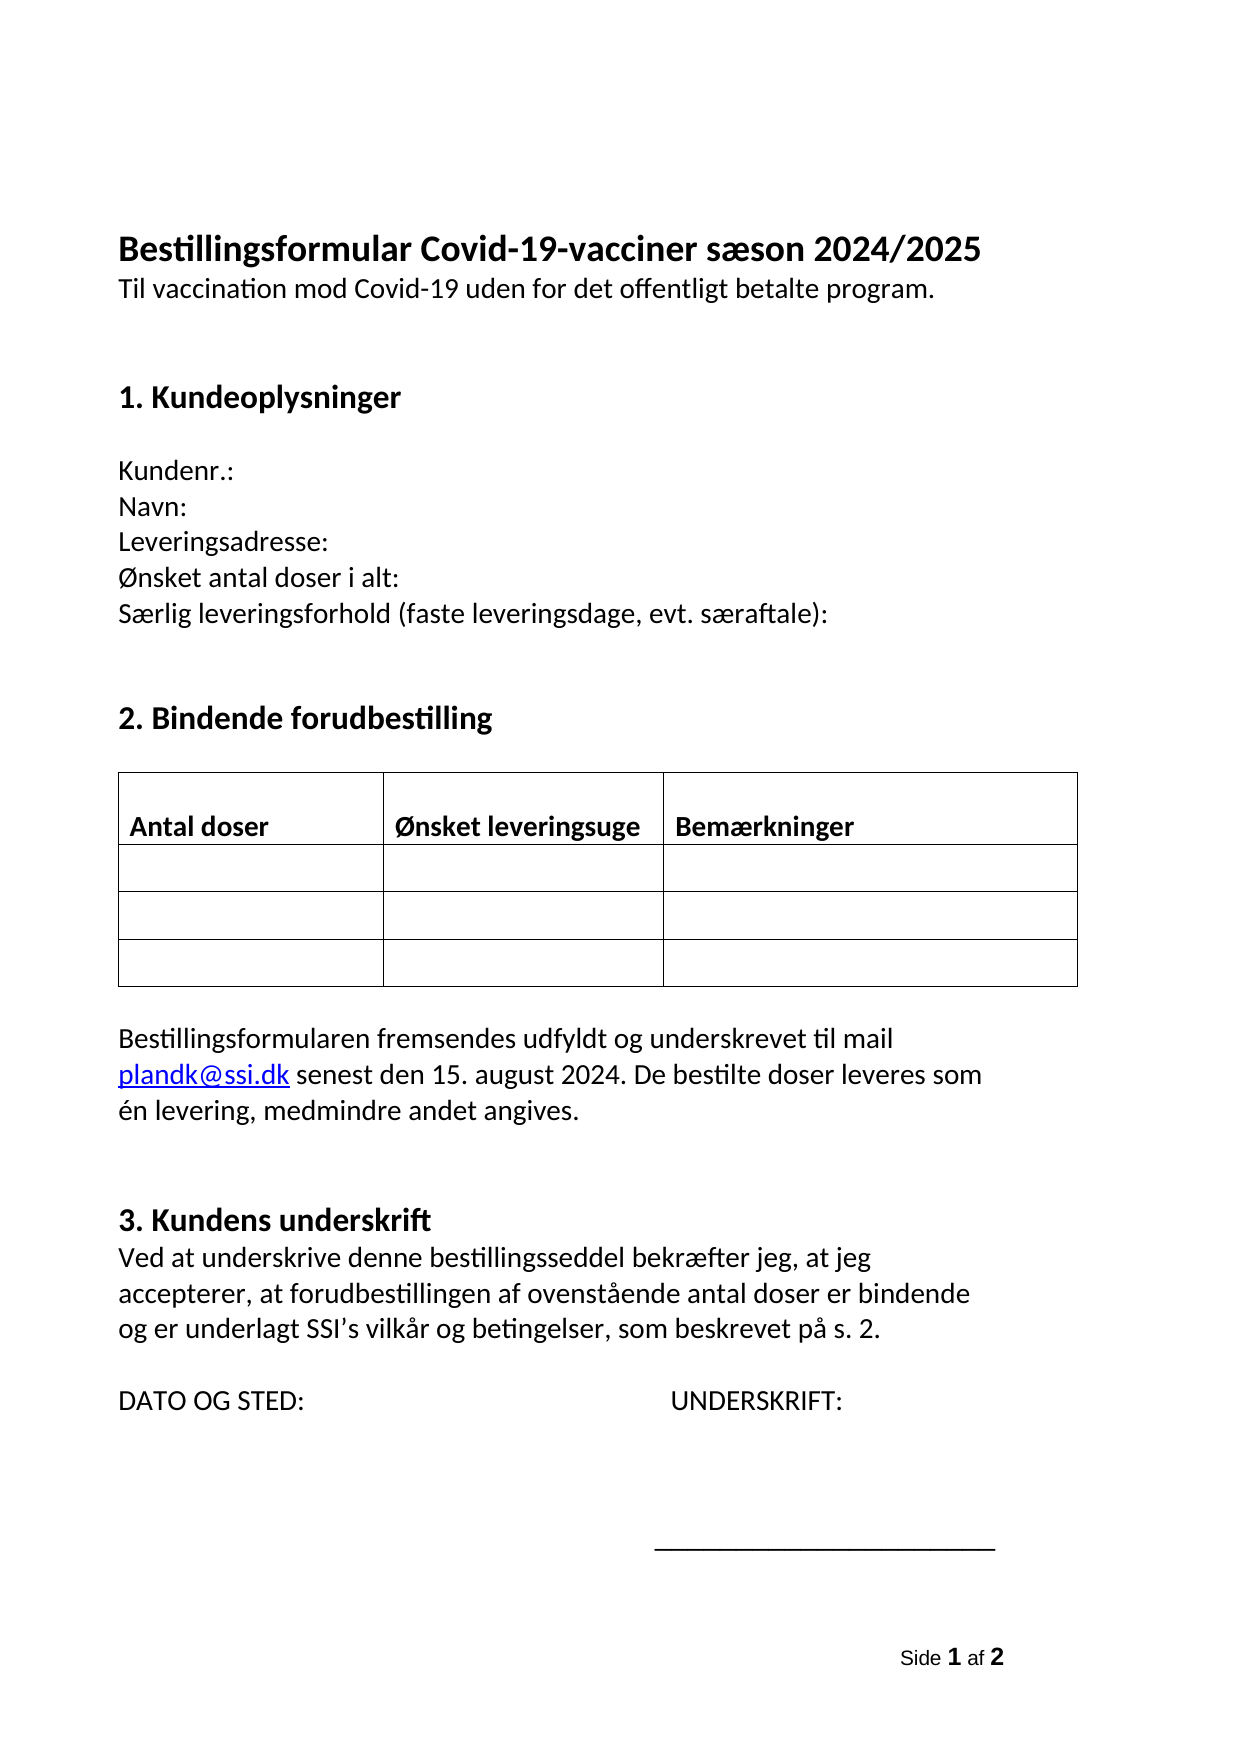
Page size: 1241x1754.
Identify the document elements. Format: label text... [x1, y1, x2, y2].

table_cell [384, 940, 663, 986]
text Leveringsadresse: Ønsket antal doser i alt: [118, 523, 1004, 595]
text 3. Kundens underskrift Ved at underskrive denne bestillingsseddel bekræfter jeg, at jeg accepterer, at forudbestillingen af ovenstående antal doser er bindende og er underlagt SSI’s vilkår og betingelser, som beskrevet på s. 2. [118, 1198, 1004, 1346]
table_cell [384, 845, 663, 891]
table_cell [664, 845, 1077, 891]
text 2. Bindende forudbestilling [118, 664, 1004, 738]
table_cell [119, 892, 383, 938]
text Særlig leveringsforhold (faste leveringsdage, evt. særaftale): [118, 595, 1004, 630]
table_cell [384, 892, 663, 938]
table_cell [119, 940, 383, 986]
text Til vaccination mod Covid-19 uden for det offentligt betalte program. [118, 270, 1004, 335]
table_header Bemærkninger [664, 773, 1077, 844]
text DATO OG STED: UNDERSKRIFT: [118, 1382, 1004, 1417]
table_cell [664, 940, 1077, 986]
text Bestillingsformularen fremsendes udfyldt og underskrevet til mail plandk@ssi.dk senest den 15. august 2024. De bestilte doser leveres som én levering, medmindre andet angives. [118, 1020, 1004, 1127]
text 1. Kundeoplysninger Kundenr.: [118, 335, 1004, 488]
table_cell [664, 892, 1077, 938]
text _____________________ [118, 1518, 1004, 1552]
table_header Ønsket leveringsuge [384, 773, 663, 844]
table_cell [119, 845, 383, 891]
text Navn: [118, 488, 1004, 523]
table_header Antal doser [119, 773, 383, 844]
text Bestillingsformular Covid-19-vacciner sæson 2024/2025 [118, 224, 1004, 270]
